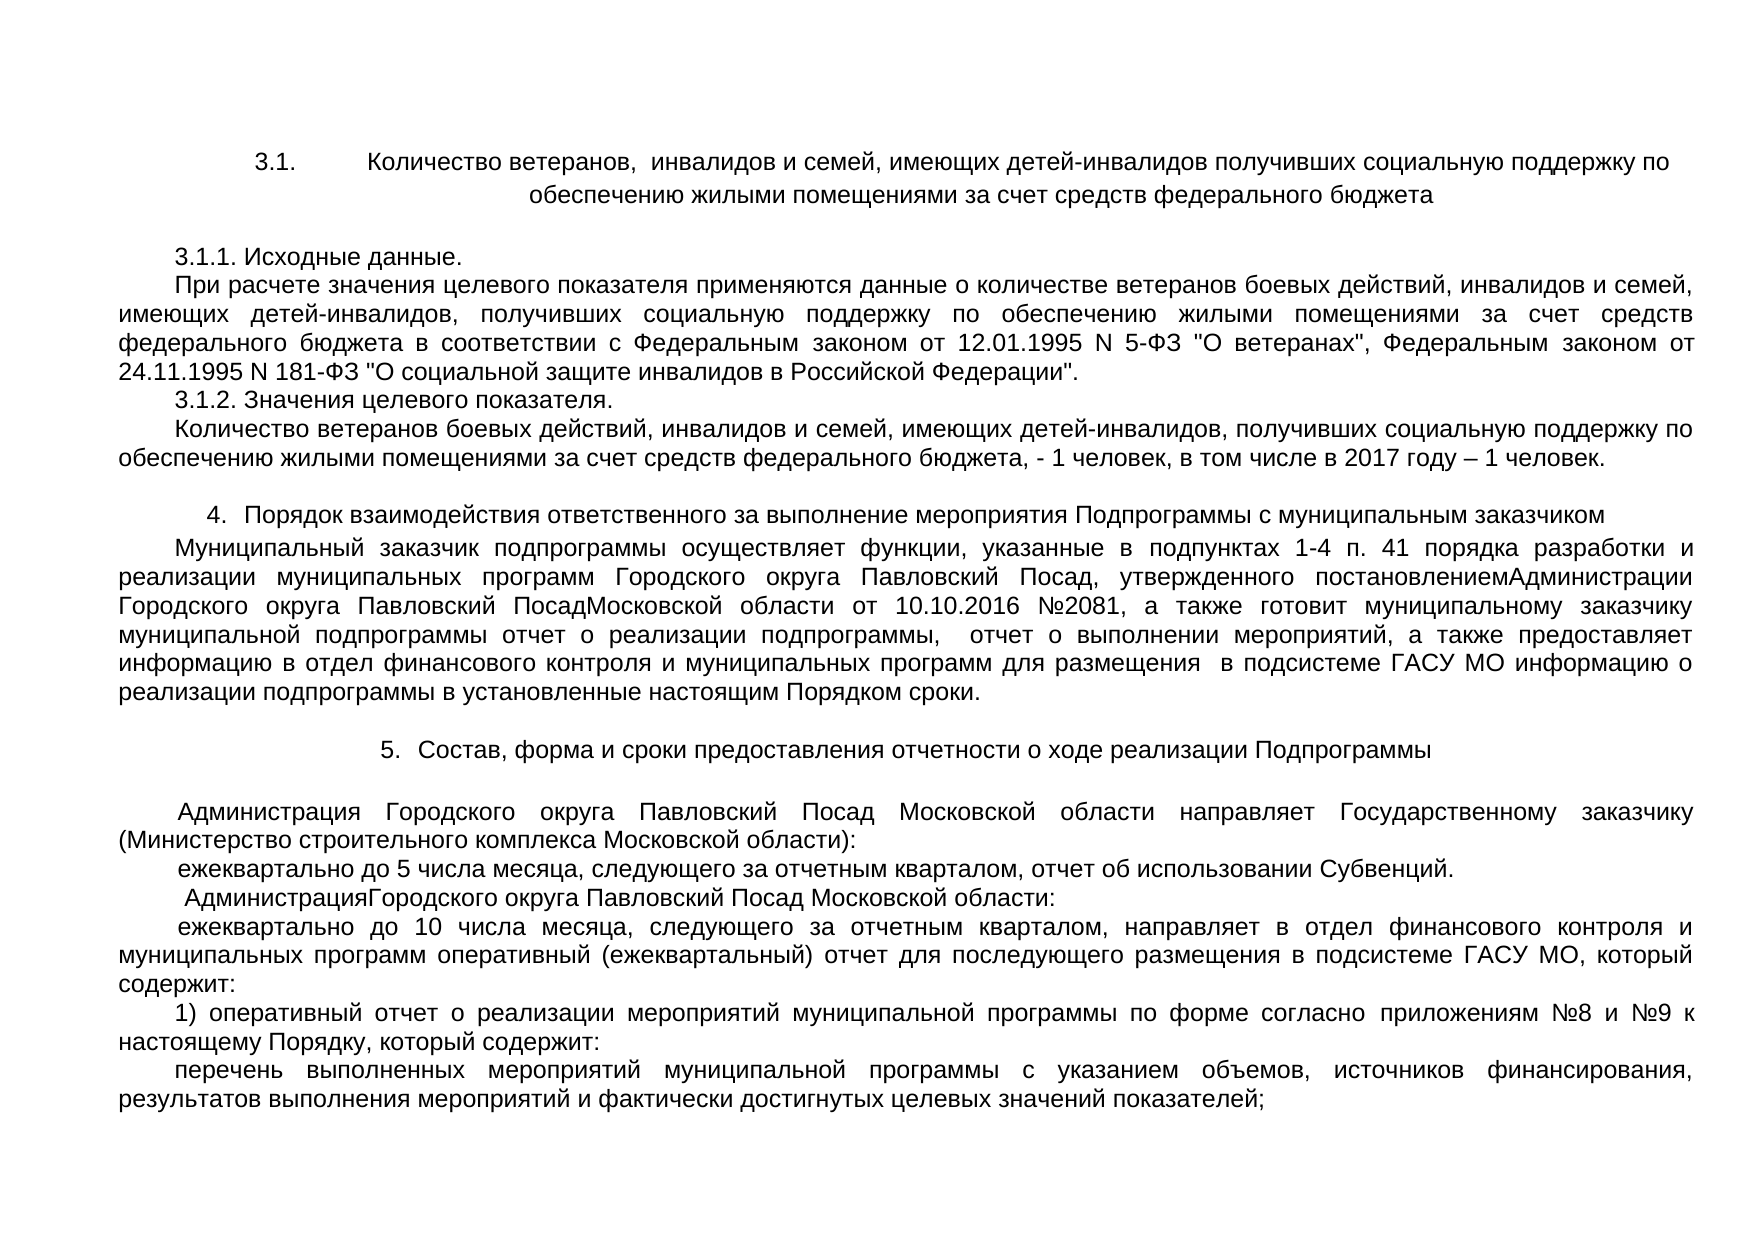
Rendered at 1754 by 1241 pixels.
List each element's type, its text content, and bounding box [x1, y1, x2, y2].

text ежеквартально до 10 числа месяца, следующего за отчетным кварталом, направляет в отдел финансового контроля и муниципальных программ оперативный (ежеквартальный) отчет для последующего размещения в подсистеме ГАСУ МО, который содержит: [118, 911, 1695, 998]
text 3.1.2. Значения целевого показателя. [118, 385, 1695, 414]
list Состав, форма и сроки предоставления отчетности о ходе реализации Подпрограммы [118, 735, 1695, 763]
text Администрация Городского округа Павловский Посад Московской области направляет Государственному заказчику (Министерство строительного комплекса Московской области): [118, 796, 1695, 854]
text перечень выполненных мероприятий муниципальной программы с указанием объемов, источников финансирования, результатов выполнения мероприятий и фактически достигнутых целевых значений показателей; [118, 1055, 1695, 1113]
list Количество ветеранов, инвалидов и семей, имеющих детей-инвалидов получивших социальную поддержку по обеспечению жилыми помещениями за счет средств федерального бюджета [231, 147, 1695, 209]
list Порядок взаимодействия ответственного за выполнение мероприятия Подпрограммы с муниципальным заказчиком [118, 500, 1695, 529]
text Количество ветеранов боевых действий, инвалидов и семей, имеющих детей-инвалидов, получивших социальную поддержку по обеспечению жилыми помещениями за счет средств федерального бюджета, - 1 человек, в том числе в 2017 году – 1 человек. [118, 414, 1695, 472]
text Муниципальный заказчик подпрограммы осуществляет функции, указанные в подпунктах 1-4 п. 41 порядка разработки и реализации муниципальных программ Городского округа Павловский Посад, утвержденного постановлениемАдминистрации Городского округа Павловский ПосадМосковской области от 10.10.2016 №2081, а также готовит муниципальному заказчику муниципальной подпрограммы отчет о реализации подпрограммы, отчет о выполнении мероприятий, а также предоставляет информацию в отдел финансового контроля и муниципальных программ для размещения в подсистеме ГАСУ МО информацию о реализации подпрограммы в установленные настоящим Порядком сроки. [118, 533, 1695, 706]
text При расчете значения целевого показателя применяются данные о количестве ветеранов боевых действий, инвалидов и семей, имеющих детей-инвалидов, получивших социальную поддержку по обеспечению жилыми помещениями за счет средств федерального бюджета в соответствии с Федеральным законом от 12.01.1995 N 5-ФЗ "О ветеранах", Федеральным законом от 24.11.1995 N 181-ФЗ "О социальной защите инвалидов в Российской Федерации". [118, 270, 1695, 385]
text 1) оперативный отчет о реализации мероприятий муниципальной программы по форме согласно приложениям №8 и №9 к настоящему Порядку, который содержит: [118, 998, 1695, 1055]
text ежеквартально до 5 числа месяца, следующего за отчетным кварталом, отчет об использовании Субвенций. [118, 854, 1695, 883]
text 3.1.1. Исходные данные. [118, 242, 1695, 270]
text АдминистрацияГородского округа Павловский Посад Московской области: [118, 883, 1695, 911]
